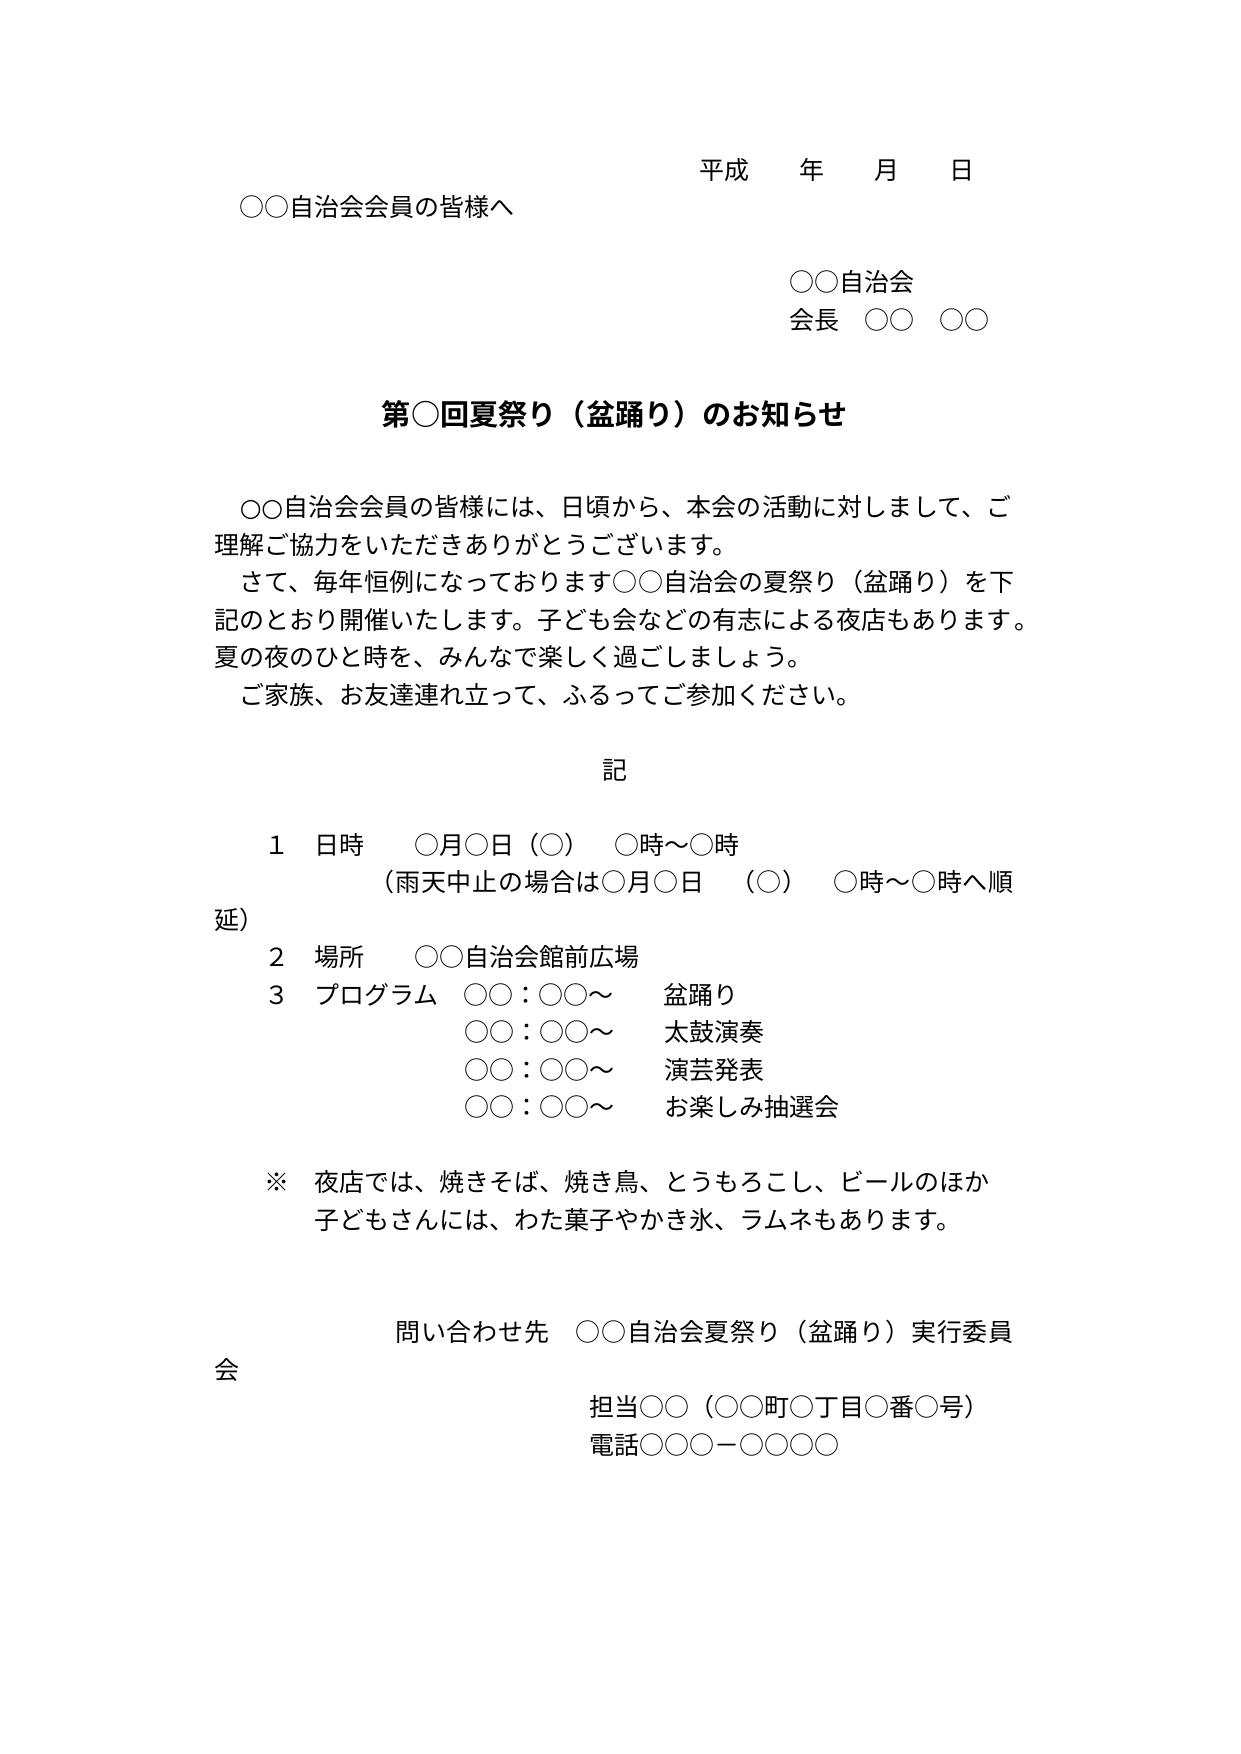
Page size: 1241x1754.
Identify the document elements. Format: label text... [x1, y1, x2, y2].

text 電話○○○－○○○○ [214, 1425, 1014, 1462]
text 担当○○（○○町○丁目○番○号） [214, 1387, 1014, 1425]
text ご家族、お友達連れ立って、ふるってご参加ください。 [214, 675, 1014, 712]
text 問い合わせ先 ○○自治会夏祭り（盆踊り）実行委員会 [214, 1312, 1014, 1387]
text １ 日時 ○月○日（○） ○時～○時 [214, 825, 1014, 862]
text 記 [214, 750, 1014, 787]
text ○○：○○～ お楽しみ抽選会 [214, 1087, 1014, 1125]
text 平成 年 月 日 [214, 150, 1014, 187]
text ○○自治会会員の皆様には、日頃から、本会の活動に対しまして、ご理解ご協力をいただきありがとうございます。 [214, 487, 1014, 562]
text （雨天中止の場合は○月○日 （○） ○時～○時へ順延） [214, 862, 1014, 937]
text ○○自治会 [214, 262, 1014, 300]
text さて、毎年恒例になっております○○自治会の夏祭り（盆踊り）を下記のとおり開催いたします。子ども会などの有志による夜店もあります。夏の夜のひと時を、みんなで楽しく過ごしましょう。 [214, 562, 1014, 675]
text ○○：○○～ 演芸発表 [214, 1050, 1014, 1087]
text 子どもさんには、わた菓子やかき氷、ラムネもあります。 [214, 1200, 1014, 1237]
text ※ 夜店では、焼きそば、焼き鳥、とうもろこし、ビールのほか [214, 1162, 1014, 1200]
text 第○回夏祭り（盆踊り）のお知らせ [214, 375, 1014, 450]
text ３ プログラム ○○：○○～ 盆踊り [214, 975, 1014, 1012]
text ○○自治会会員の皆様へ [214, 187, 1014, 225]
text ２ 場所 ○○自治会館前広場 [214, 937, 1014, 975]
text ○○：○○～ 太鼓演奏 [214, 1012, 1014, 1050]
text 会長 ○○ ○○ [214, 300, 1014, 337]
